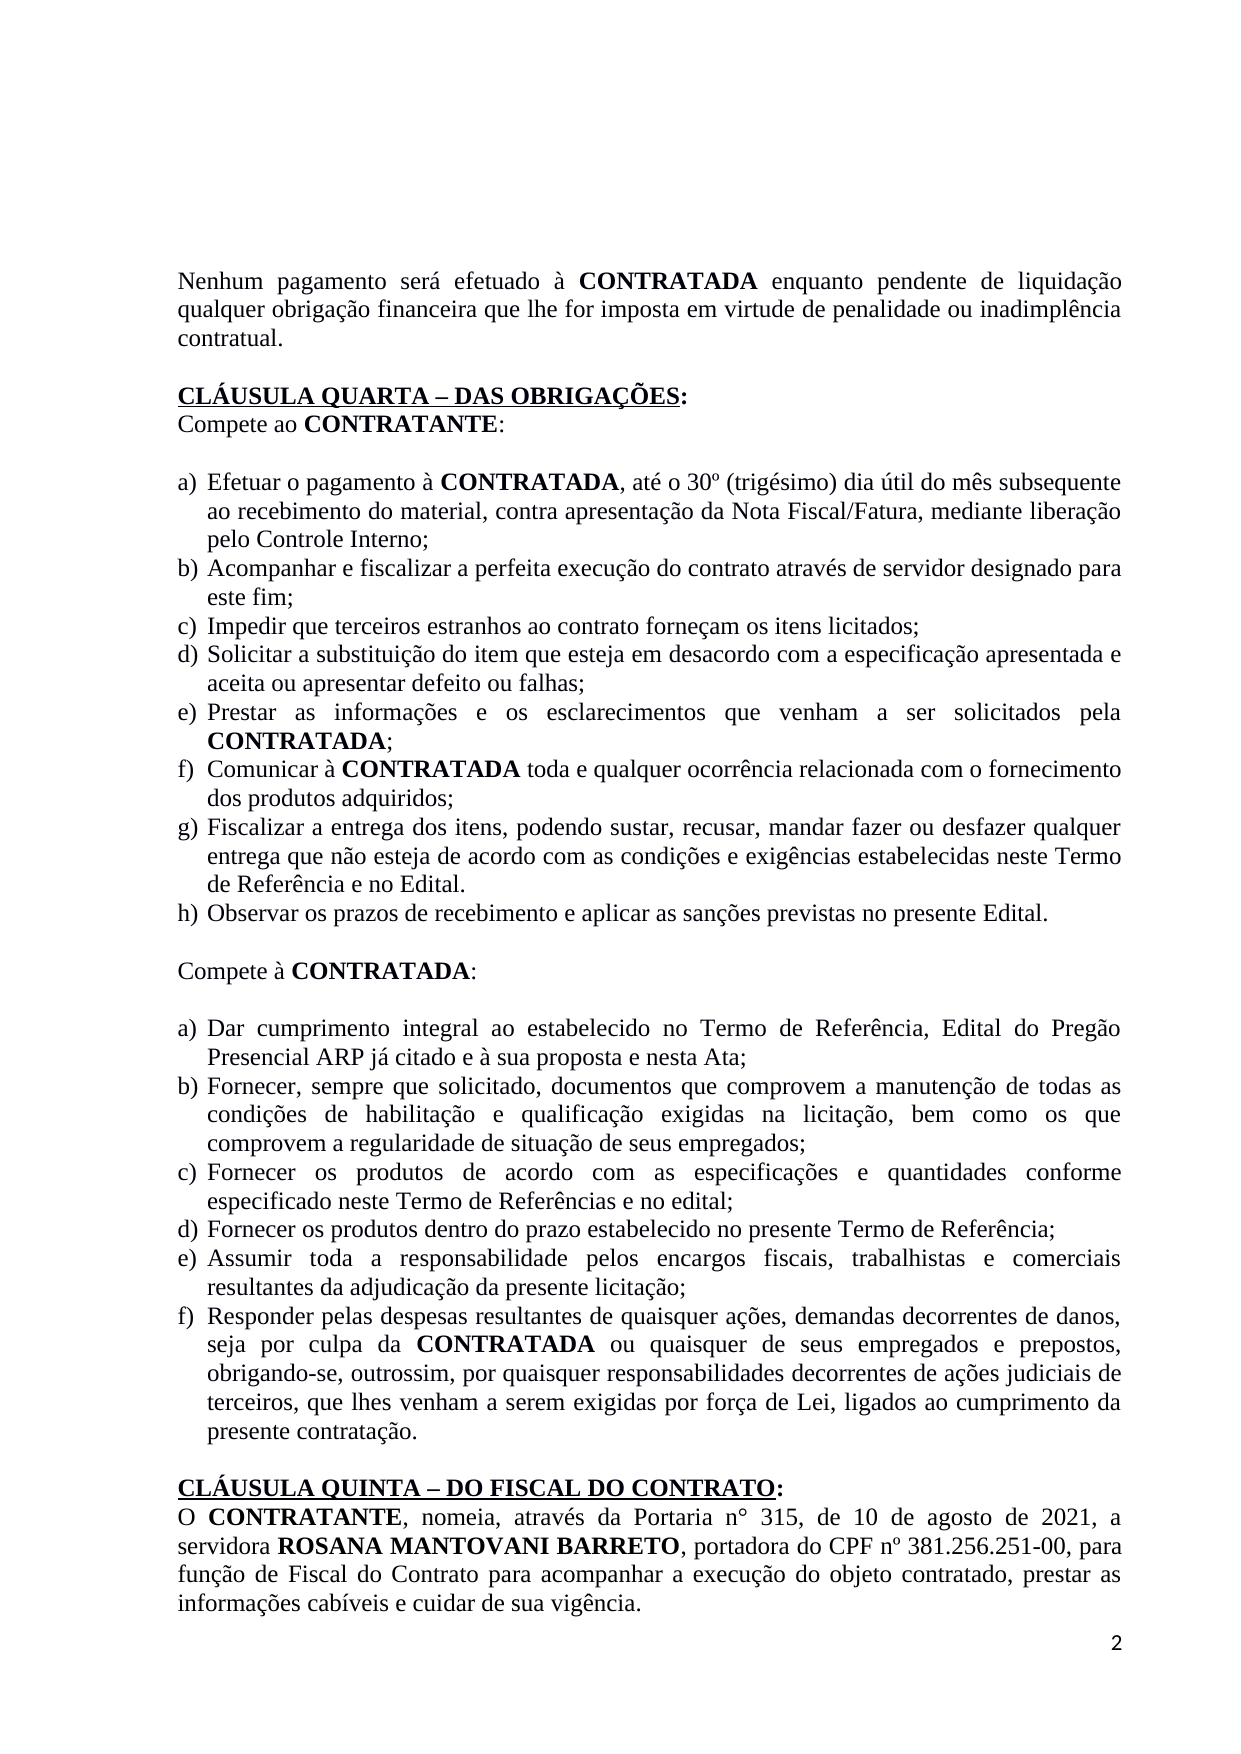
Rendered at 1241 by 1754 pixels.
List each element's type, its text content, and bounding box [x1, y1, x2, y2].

text CLÁUSULA QUARTA – DAS OBRIGAÇÕES: [177, 381, 1122, 409]
list Fornecer, sempre que solicitado, documentos que comprovem a manutenção de todas as condições de habilitação e qualificação exigidas na licitação, bem como os que comprovem a regularidade de situação de seus empregados; [177, 1071, 1122, 1157]
list Fornecer os produtos de acordo com as especificações e quantidades conforme especificado neste Termo de Referências e no edital; [177, 1157, 1122, 1214]
list Solicitar a substituição do item que esteja em desacordo com a especificação apresentada e aceita ou apresentar defeito ou falhas; [177, 639, 1122, 697]
text CLÁUSULA QUINTA – DO FISCAL DO CONTRATO: [177, 1473, 1122, 1502]
list Efetuar o pagamento à CONTRATADA, até o 30º (trigésimo) dia útil do mês subsequente ao recebimento do material, contra apresentação da Nota Fiscal/Fatura, mediante liberação pelo Controle Interno; [177, 467, 1122, 553]
list Fiscalizar a entrega dos itens, podendo sustar, recusar, mandar fazer ou desfazer qualquer entrega que não esteja de acordo com as condições e exigências estabelecidas neste Termo de Referência e no Edital. [177, 812, 1122, 898]
list Comunicar à CONTRATADA toda e qualquer ocorrência relacionada com o fornecimento dos produtos adquiridos; [177, 754, 1122, 812]
list Assumir toda a responsabilidade pelos encargos fiscais, trabalhistas e comerciais resultantes da adjudicação da presente licitação; [177, 1243, 1122, 1301]
list Fornecer os produtos dentro do prazo estabelecido no presente Termo de Referência; [177, 1214, 1122, 1243]
list Responder pelas despesas resultantes de quaisquer ações, demandas decorrentes de danos, seja por culpa da CONTRATADA ou quaisquer de seus empregados e prepostos, obrigando-se, outrossim, por quaisquer responsabilidades decorrentes de ações judiciais de terceiros, que lhes venham a serem exigidas por força de Lei, ligados ao cumprimento da presente contratação. [177, 1301, 1122, 1444]
list Dar cumprimento integral ao estabelecido no Termo de Referência, Edital do Pregão Presencial ARP já citado e à sua proposta e nesta Ata; [177, 1013, 1122, 1071]
text Nenhum pagamento será efetuado à CONTRATADA enquanto pendente de liquidação qualquer obrigação financeira que lhe for imposta em virtude de penalidade ou inadimplência contratual. [177, 266, 1122, 352]
text Compete à CONTRATADA: [177, 956, 1122, 984]
list Impedir que terceiros estranhos ao contrato forneçam os itens licitados; [177, 611, 1122, 639]
text O CONTRATANTE, nomeia, através da Portaria n° 315, de 10 de agosto de 2021, a servidora ROSANA MANTOVANI BARRETO, portadora do CPF nº 381.256.251-00, para função de Fiscal do Contrato para acompanhar a execução do objeto contratado, prestar as informações cabíveis e cuidar de sua vigência. [177, 1502, 1122, 1617]
list Observar os prazos de recebimento e aplicar as sanções previstas no presente Edital. [177, 898, 1122, 927]
text Compete ao CONTRATANTE: [177, 409, 1122, 438]
list Prestar as informações e os esclarecimentos que venham a ser solicitados pela CONTRATADA; [177, 697, 1122, 754]
list Acompanhar e fiscalizar a perfeita execução do contrato através de servidor designado para este fim; [177, 553, 1122, 611]
